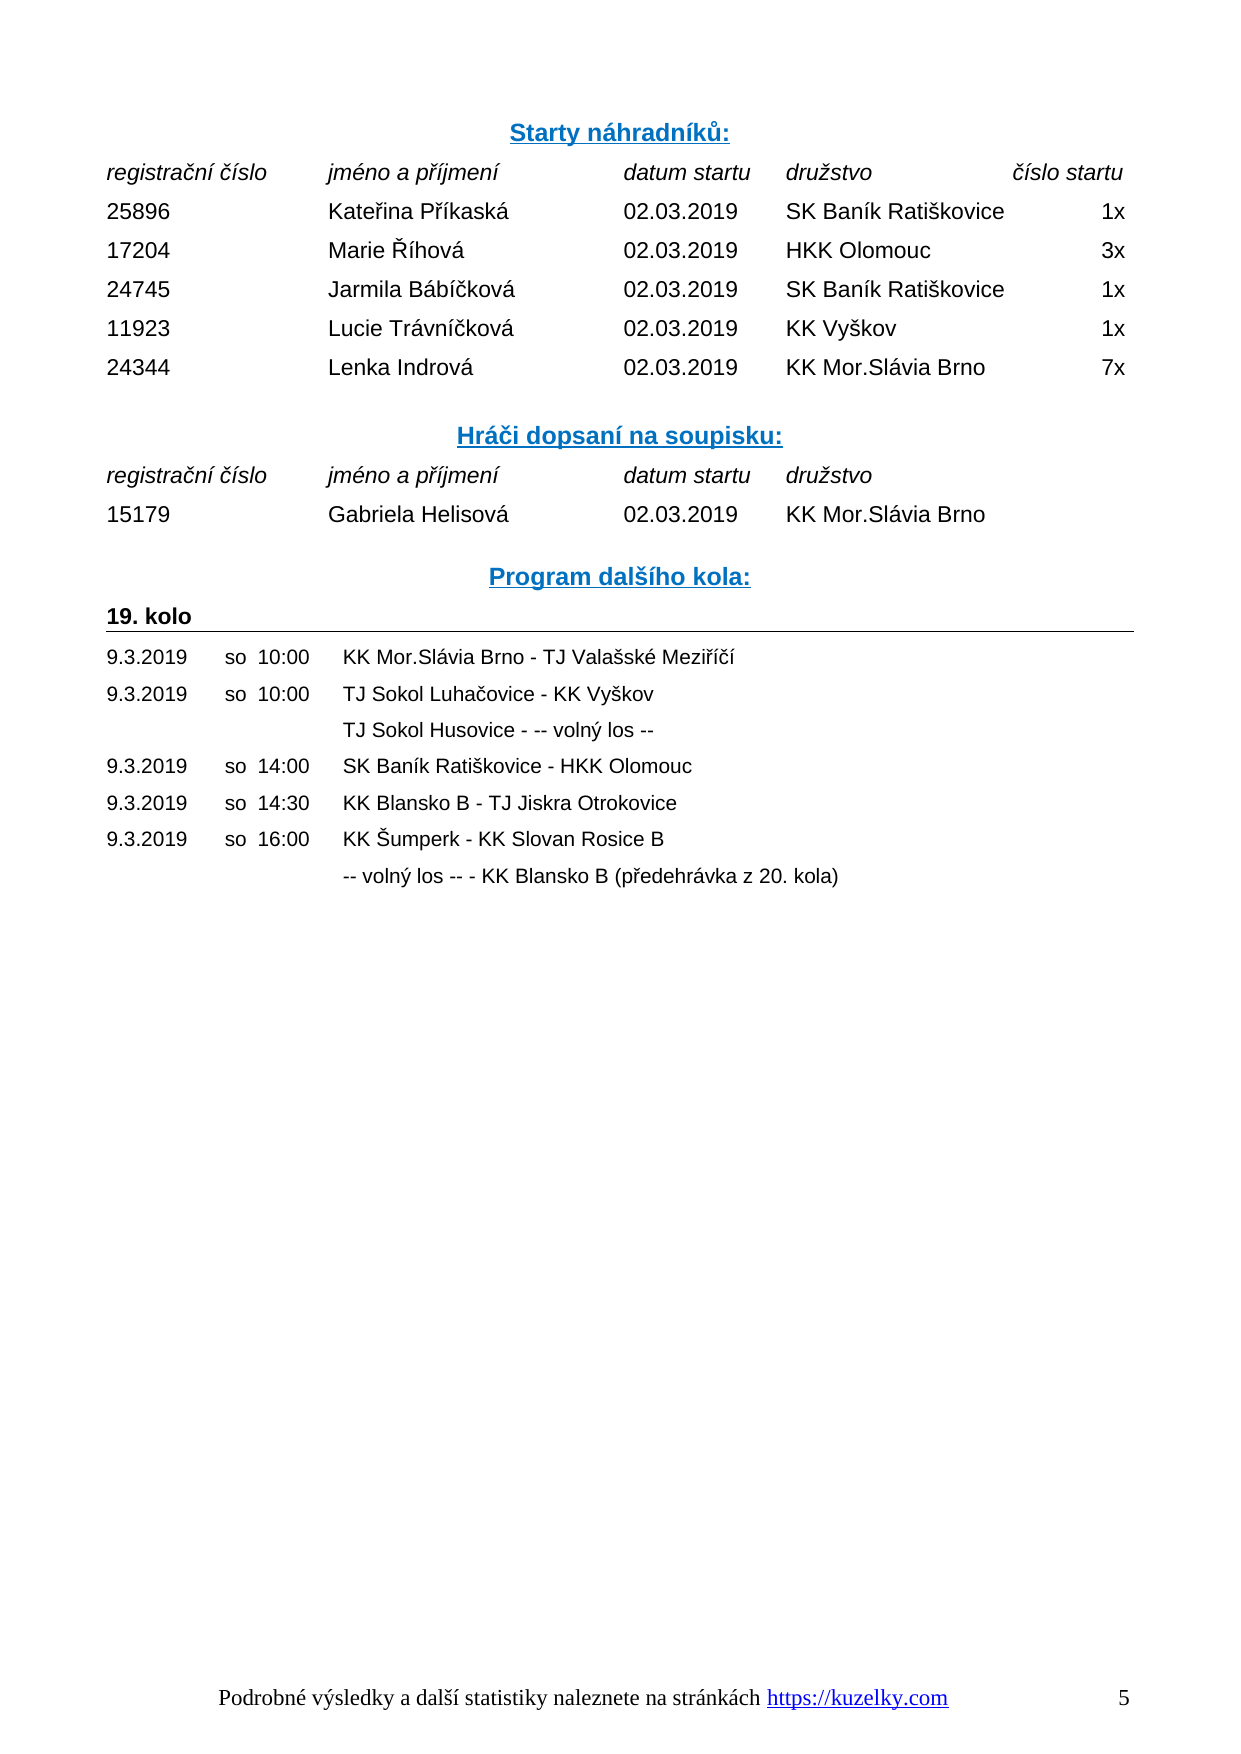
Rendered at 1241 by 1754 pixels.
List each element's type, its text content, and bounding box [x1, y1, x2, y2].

text 25896 Kateřina Příkaská 02.03.2019 SK Baník Ratiškovice 1x [106, 198, 1134, 224]
text Program dalšího kola: [94, 562, 1145, 591]
text -- volný los -- - KK Blansko B (předehrávka z 20. kola) [106, 864, 1134, 888]
text Starty náhradníků: [94, 118, 1145, 147]
text 11923 Lucie Trávníčková 02.03.2019 KK Vyškov 1x [106, 315, 1134, 341]
text 15179 Gabriela Helisová 02.03.2019 KK Mor.Slávia Brno [106, 501, 1134, 528]
text 24344 Lenka Indrová 02.03.2019 KK Mor.Slávia Brno 7x [106, 354, 1134, 380]
text 9.3.2019 so 16:00 KK Šumperk - KK Slovan Rosice B [106, 827, 1134, 851]
text 9.3.2019 so 14:00 SK Baník Ratiškovice - HKK Olomouc [106, 754, 1134, 778]
text registrační číslo jméno a příjmení datum startu družstvo [106, 462, 1134, 489]
text Hráči dopsaní na soupisku: [94, 392, 1145, 450]
text 17204 Marie Říhová 02.03.2019 HKK Olomouc 3x [106, 237, 1134, 263]
text 9.3.2019 so 10:00 TJ Sokol Luhačovice - KK Vyškov [106, 681, 1134, 705]
text 9.3.2019 so 10:00 KK Mor.Slávia Brno - TJ Valašské Meziříčí [106, 645, 1134, 669]
text registrační číslo jméno a příjmení datum startu družstvo číslo startu [106, 159, 1134, 186]
text TJ Sokol Husovice - -- volný los -- [106, 718, 1134, 742]
text 19. kolo [106, 603, 1134, 631]
text 24745 Jarmila Bábíčková 02.03.2019 SK Baník Ratiškovice 1x [106, 276, 1134, 302]
text 9.3.2019 so 14:30 KK Blansko B - TJ Jiskra Otrokovice [106, 791, 1134, 815]
